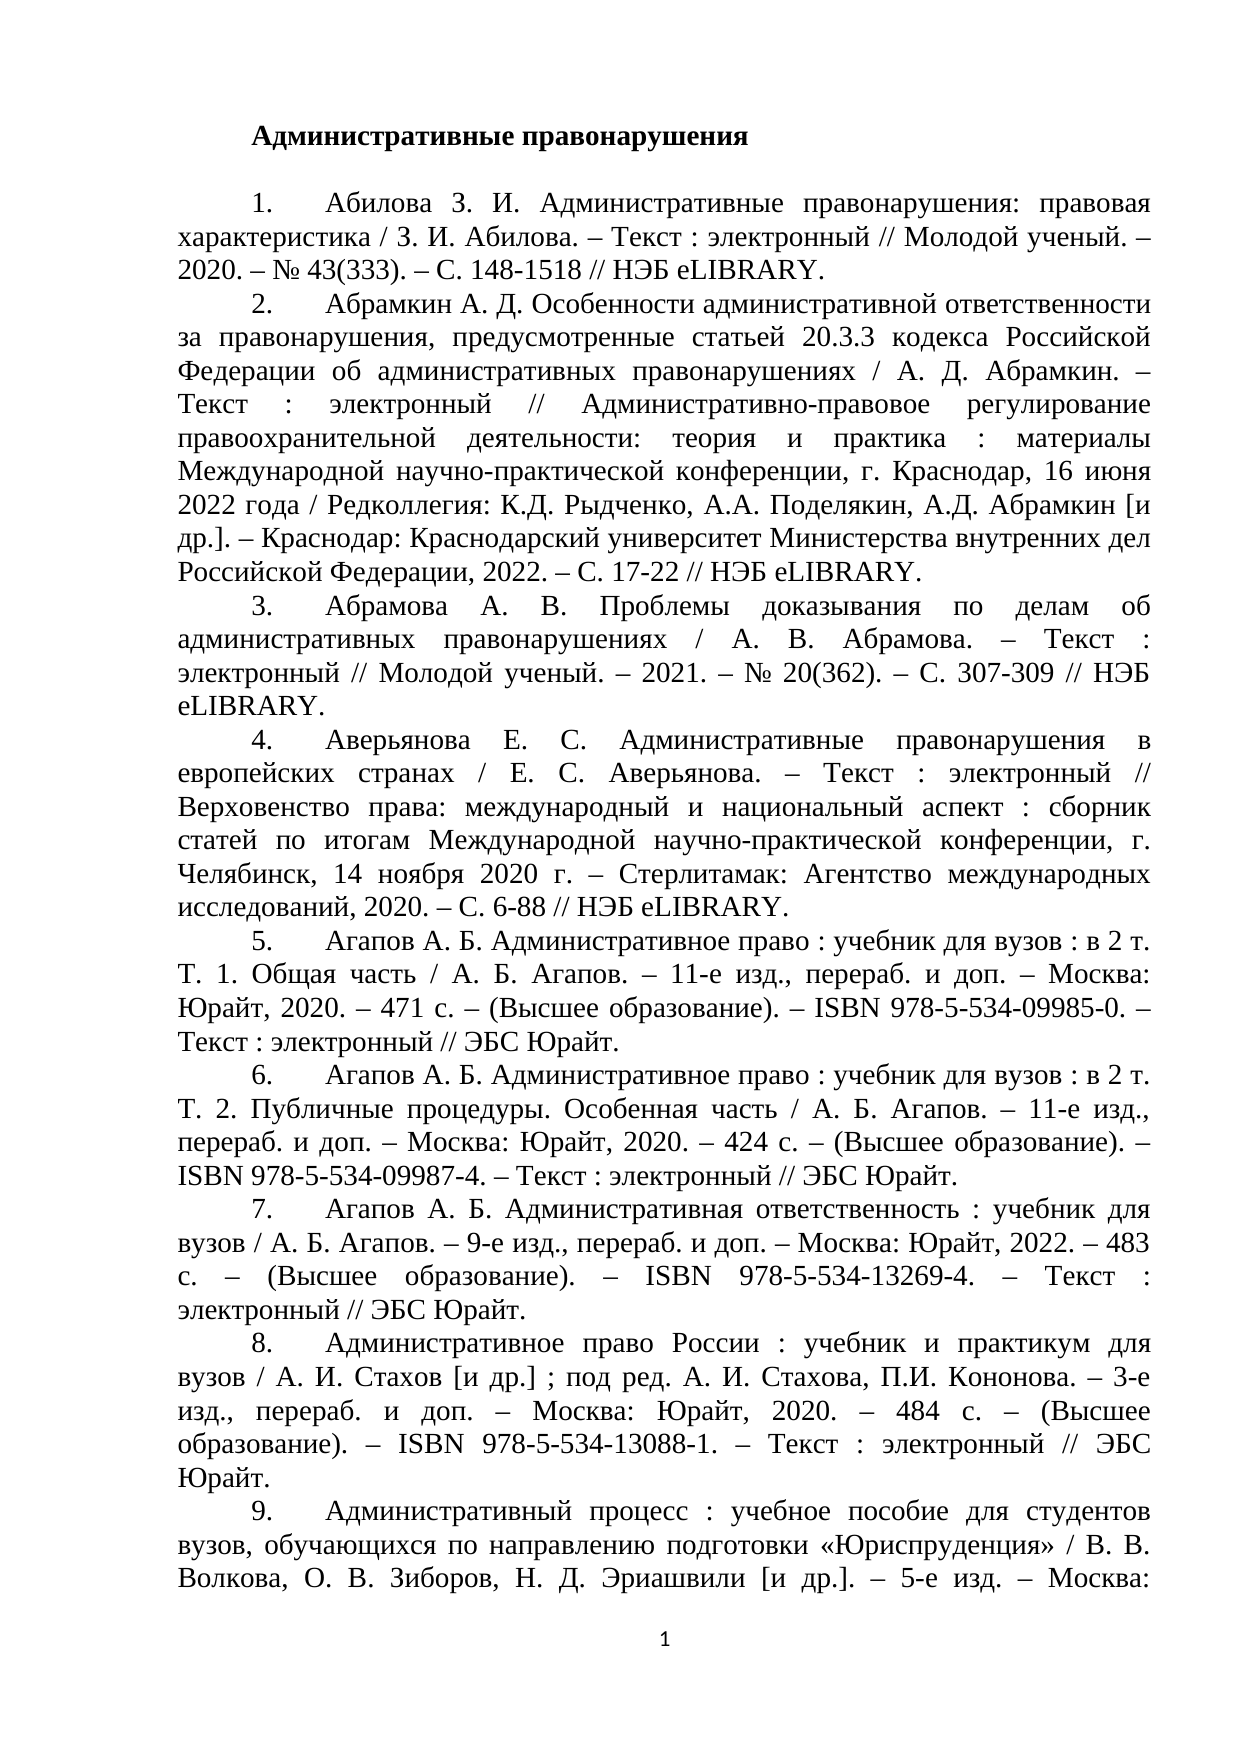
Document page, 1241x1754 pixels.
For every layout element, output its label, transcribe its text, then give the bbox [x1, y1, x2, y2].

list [177, 1493, 1152, 1594]
list Административное право России : учебник и практикум для вузов / А. И. Стахов [и др.] ; под ред. А. И. Стахова, П.И. Кононова. – 3-е изд., перераб. и доп. – Москва: Юрайт, 2020. – 484 с. – (Высшее образование). – ISBN 978-5-534-13088-1. – Текст : электронный // ЭБС Юрайт. [177, 1326, 1152, 1493]
list Агапов А. Б. Административное право : учебник для вузов : в 2 т. Т. 2. Публичные процедуры. Особенная часть / А. Б. Агапов. – 11-е изд., перераб. и доп. – Москва: Юрайт, 2020. – 424 с. – (Высшее образование). – ISBN 978-5-534-09987-4. – Текст : электронный // ЭБС Юрайт. [177, 1057, 1152, 1191]
list Аверьянова Е. С. Административные правонарушения в европейских странах / Е. С. Аверьянова. – Текст : электронный // Верховенство права: международный и национальный аспект : сборник статей по итогам Международной научно-практической конференции, г. Челябинск, 14 ноября 2020 г. – Стерлитамак: Агентство международных исследований, 2020. – С. 6-88 // НЭБ eLIBRARY. [177, 722, 1152, 923]
list Агапов А. Б. Административное право : учебник для вузов : в 2 т. Т. 1. Общая часть / А. Б. Агапов. – 11-е изд., перераб. и доп. – Москва: Юрайт, 2020. – 471 с. – (Высшее образование). – ISBN 978-5-534-09985-0. – Текст : электронный // ЭБС Юрайт. [177, 923, 1152, 1057]
list Абрамова А. В. Проблемы доказывания по делам об административных правонарушениях / А. В. Абрамова. – Текст : электронный // Молодой ученый. – 2021. – № 20(362). – С. 307-309 // НЭБ eLIBRARY. [177, 588, 1152, 722]
list Агапов А. Б. Административная ответственность : учебник для вузов / А. Б. Агапов. – 9-е изд., перераб. и доп. – Москва: Юрайт, 2022. – 483 с. – (Высшее образование). – ISBN 978-5-534-13269-4. – Текст : электронный // ЭБС Юрайт. [177, 1191, 1152, 1326]
list Абилова З. И. Административные правонарушения: правовая характеристика / З. И. Абилова. – Текст : электронный // Молодой ученый. – 2020. – № 43(333). – С. 148-1518 // НЭБ eLIBRARY. [177, 185, 1152, 286]
text Административные правонарушения [177, 118, 1152, 152]
list Абрамкин А. Д. Особенности административной ответственности за правонарушения, предусмотренные статьей 20.3.3 кодекса Российской Федерации об административных правонарушениях / А. Д. Абрамкин. – Текст : электронный // Административно-правовое регулирование правоохранительной деятельности: теория и практика : материалы Международной научно-практической конференции, г. Краснодар, 16 июня 2022 года / Редколлегия: К.Д. Рыдченко, А.А. Поделякин, А.Д. Абрамкин [и др.]. – Краснодар: Краснодарский университет Министерства внутренних дел Российской Федерации, 2022. – С. 17-22 // НЭБ eLIBRARY. [177, 286, 1152, 588]
